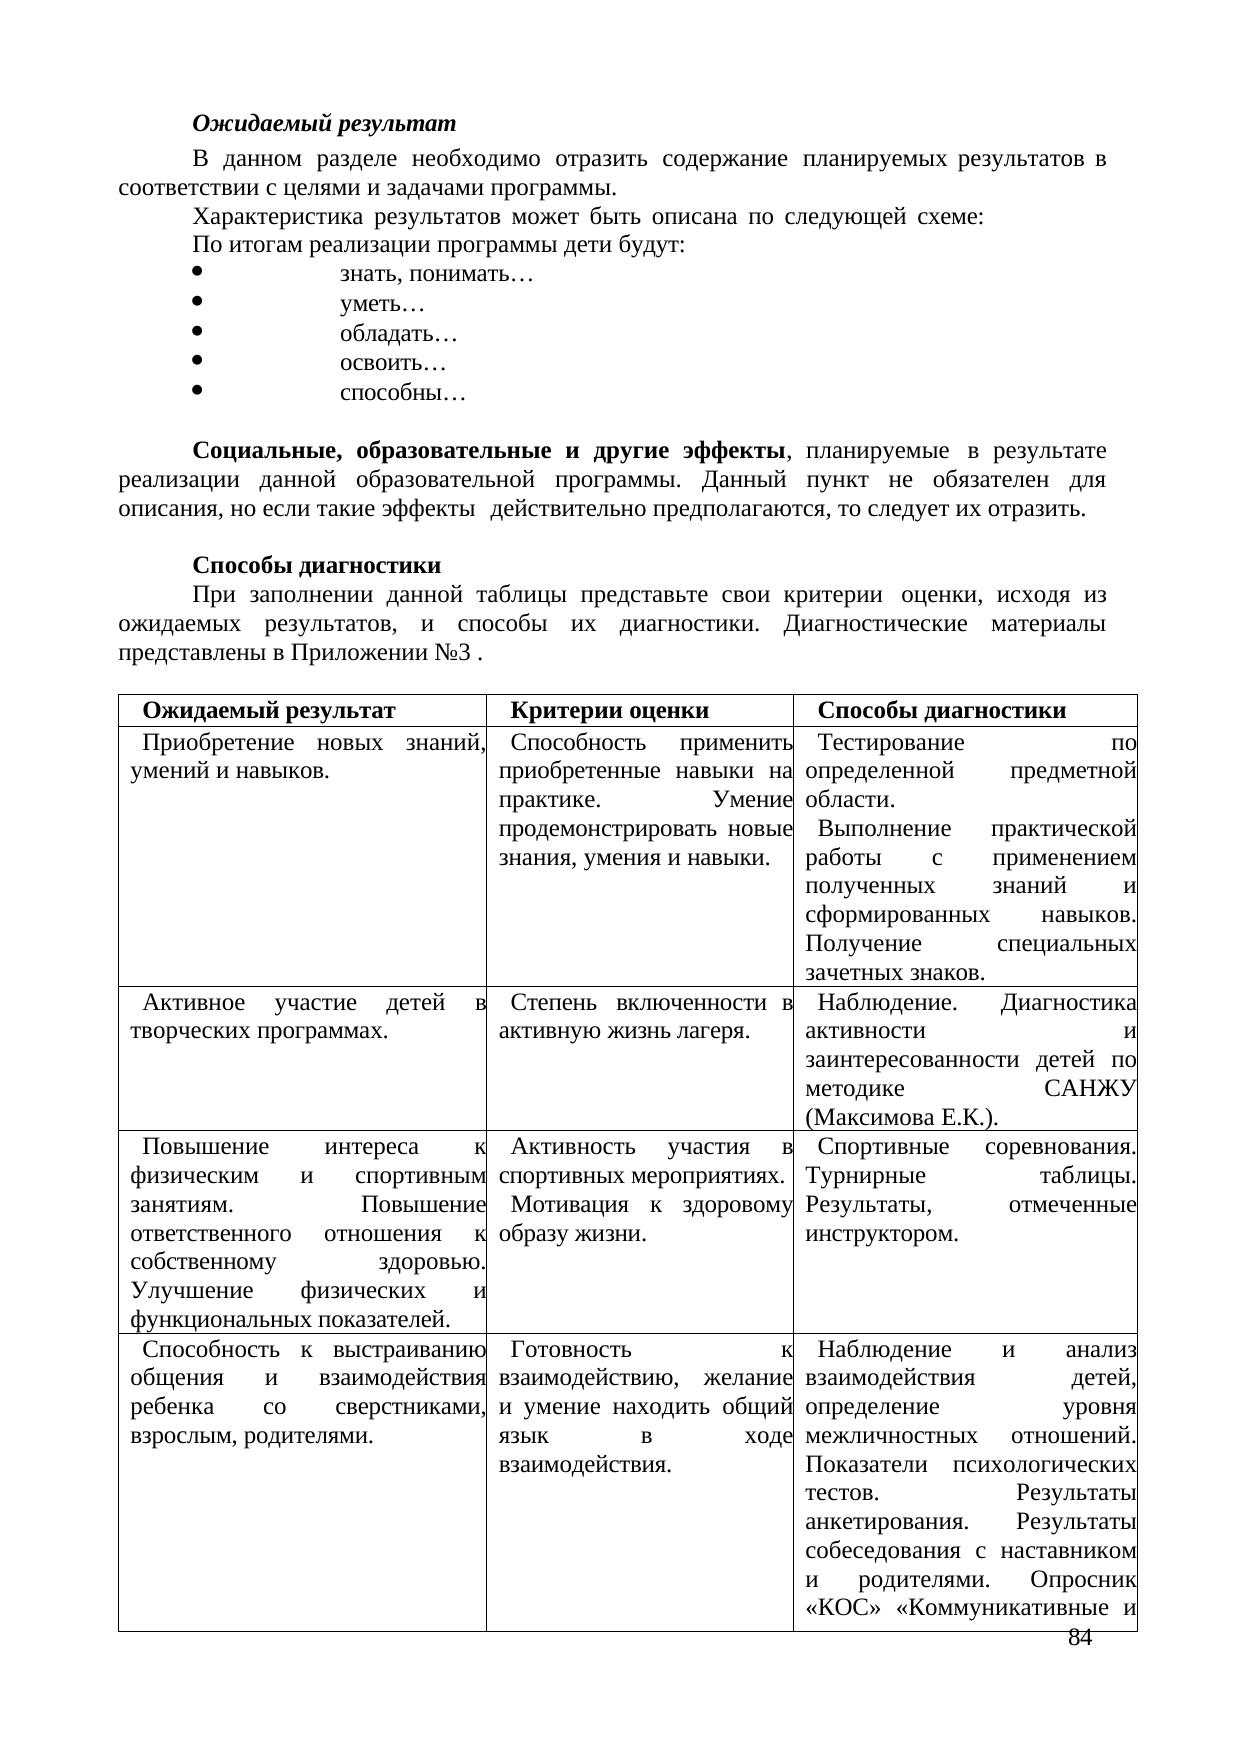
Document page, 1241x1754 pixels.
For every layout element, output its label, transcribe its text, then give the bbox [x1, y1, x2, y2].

text Способы диагностики [118, 551, 1107, 579]
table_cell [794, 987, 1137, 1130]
text В данном разделе необходимо отразить содержание планируемых результатов в соответствии с целями и задачами программы. [118, 143, 1107, 201]
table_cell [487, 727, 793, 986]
list знать, понимать… [118, 258, 1107, 288]
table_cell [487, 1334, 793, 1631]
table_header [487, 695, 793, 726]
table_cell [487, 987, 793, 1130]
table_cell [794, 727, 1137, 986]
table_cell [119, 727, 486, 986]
subtitle Ожидаемый результат [118, 108, 1107, 137]
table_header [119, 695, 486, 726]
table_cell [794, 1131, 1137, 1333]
list освоить… [118, 347, 1107, 377]
text При заполнении данной таблицы представьте свои критерии оценки, исходя из ожидаемых результатов, и способы их диагностики. Диагностические материалы представлены в Приложении №3 . [118, 579, 1107, 666]
list способны… [118, 377, 1107, 407]
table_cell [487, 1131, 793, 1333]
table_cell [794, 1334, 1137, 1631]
text Характеристика результатов может быть описана по следующей схеме: [118, 201, 1107, 229]
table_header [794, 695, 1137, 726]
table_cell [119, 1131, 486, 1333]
list уметь… [118, 288, 1107, 318]
text Социальные, образовательные и другие эффекты, планируемые в результате реализации данной образовательной программы. Данный пункт не обязателен для описания, но если такие эффекты действительно предполагаются, то следует их отразить. [118, 436, 1107, 522]
list обладать… [118, 318, 1107, 347]
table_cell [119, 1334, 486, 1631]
text По итогам реализации программы дети будут: [118, 229, 1107, 258]
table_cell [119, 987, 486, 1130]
